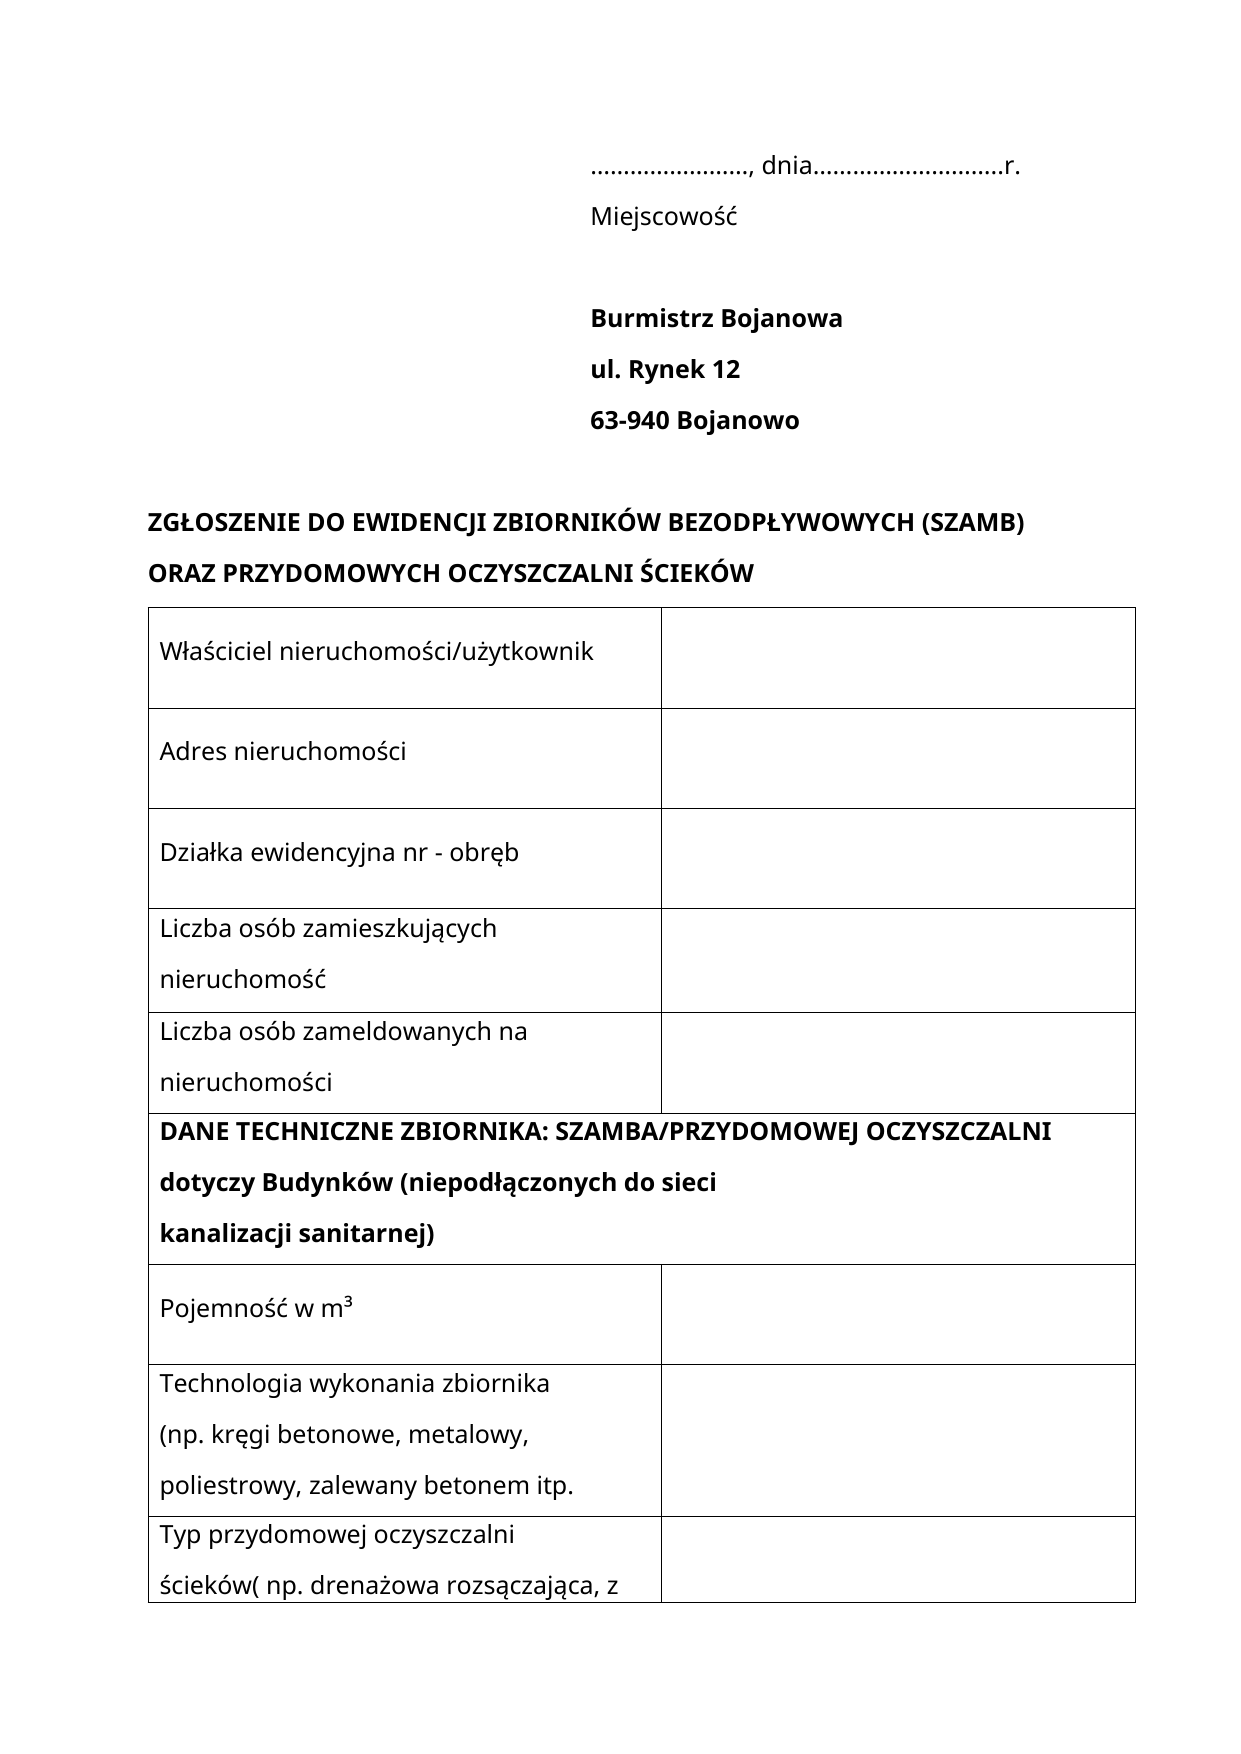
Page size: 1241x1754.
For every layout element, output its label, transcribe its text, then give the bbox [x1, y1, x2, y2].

table_header Właściciel nieruchomości/użytkownik [149, 608, 661, 707]
text 63-940 Bojanowo [516, 403, 1093, 437]
table_cell [662, 809, 1135, 908]
table_cell [662, 909, 1135, 1012]
text ……………………, dnia………………………..r. [590, 148, 1093, 182]
table_cell [662, 1517, 1135, 1602]
table_header [662, 608, 1135, 707]
table_cell [662, 709, 1135, 808]
table_cell DANE TECHNICZNE ZBIORNIKA: SZAMBA/PRZYDOMOWEJ OCZYSZCZALNI dotyczy Budynków (niepodłączonych do sieci kanalizacji sanitarnej) [149, 1114, 1135, 1264]
table_cell [662, 1365, 1135, 1516]
table_cell Działka ewidencyjna nr - obręb [149, 809, 661, 908]
table_cell [662, 1265, 1135, 1364]
table_cell Adres nieruchomości [149, 709, 661, 808]
table_cell Liczba osób zameldowanych na nieruchomości [149, 1013, 661, 1112]
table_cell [149, 1517, 661, 1602]
text Miejscowość [148, 199, 1093, 233]
table_cell [662, 1013, 1135, 1112]
text ul. Rynek 12 [516, 352, 1093, 386]
table_cell Technologia wykonania zbiornika (np. kręgi betonowe, metalowy, poliestrowy, zalewany betonem itp. [149, 1365, 661, 1516]
text Burmistrz Bojanowa [516, 301, 1093, 335]
table_cell Pojemność w m³ [149, 1265, 661, 1364]
table_cell Liczba osób zamieszkujących nieruchomość [149, 909, 661, 1012]
text ZGŁOSZENIE DO EWIDENCJI ZBIORNIKÓW BEZODPŁYWOWYCH (SZAMB) ORAZ PRZYDOMOWYCH OCZYSZCZALNI ŚCIEKÓW [148, 505, 1093, 590]
